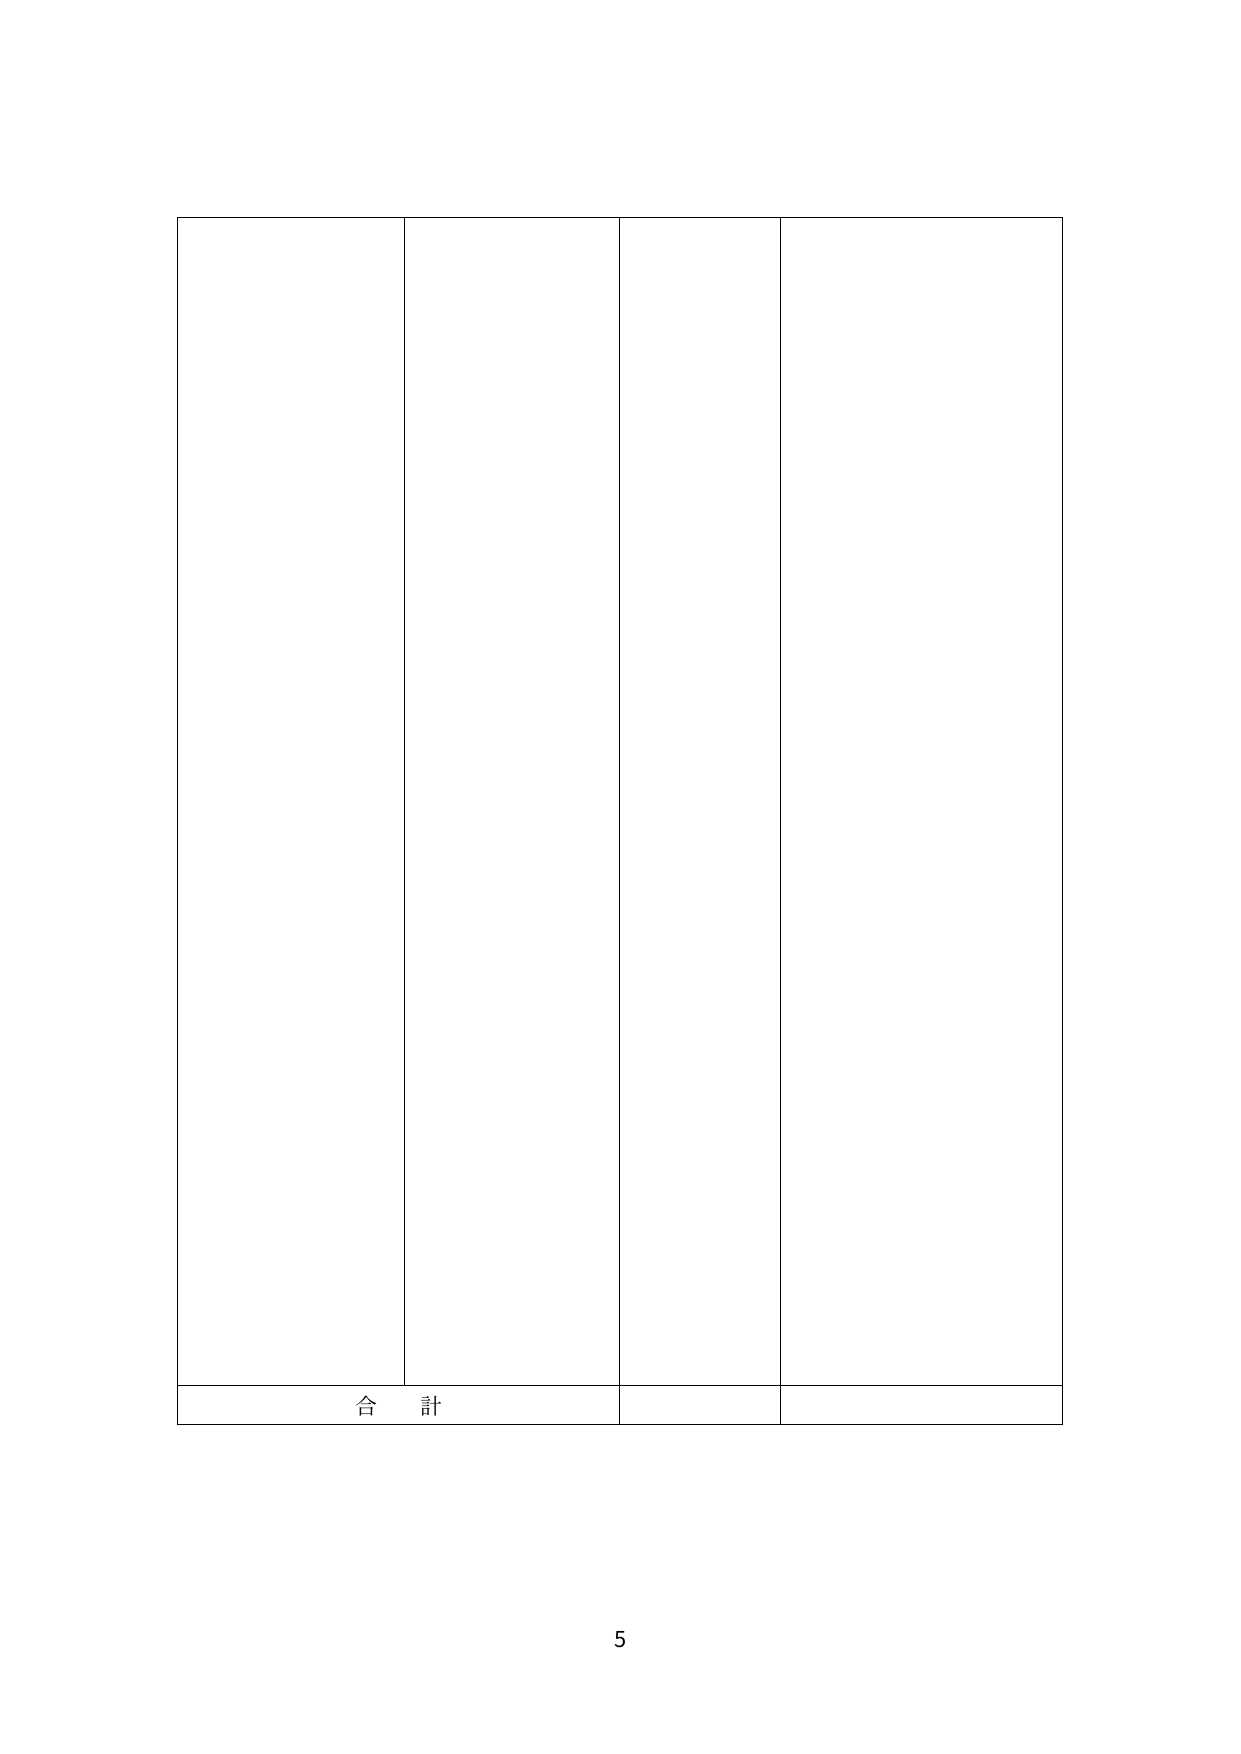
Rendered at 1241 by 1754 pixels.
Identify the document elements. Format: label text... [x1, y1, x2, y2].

table_cell 合 計 [178, 1386, 619, 1424]
table_cell [620, 218, 780, 1385]
table_cell [178, 218, 404, 1385]
table_cell [781, 1386, 1062, 1424]
table_cell [620, 1386, 780, 1424]
table_cell [781, 218, 1062, 1385]
table_cell [405, 218, 619, 1385]
